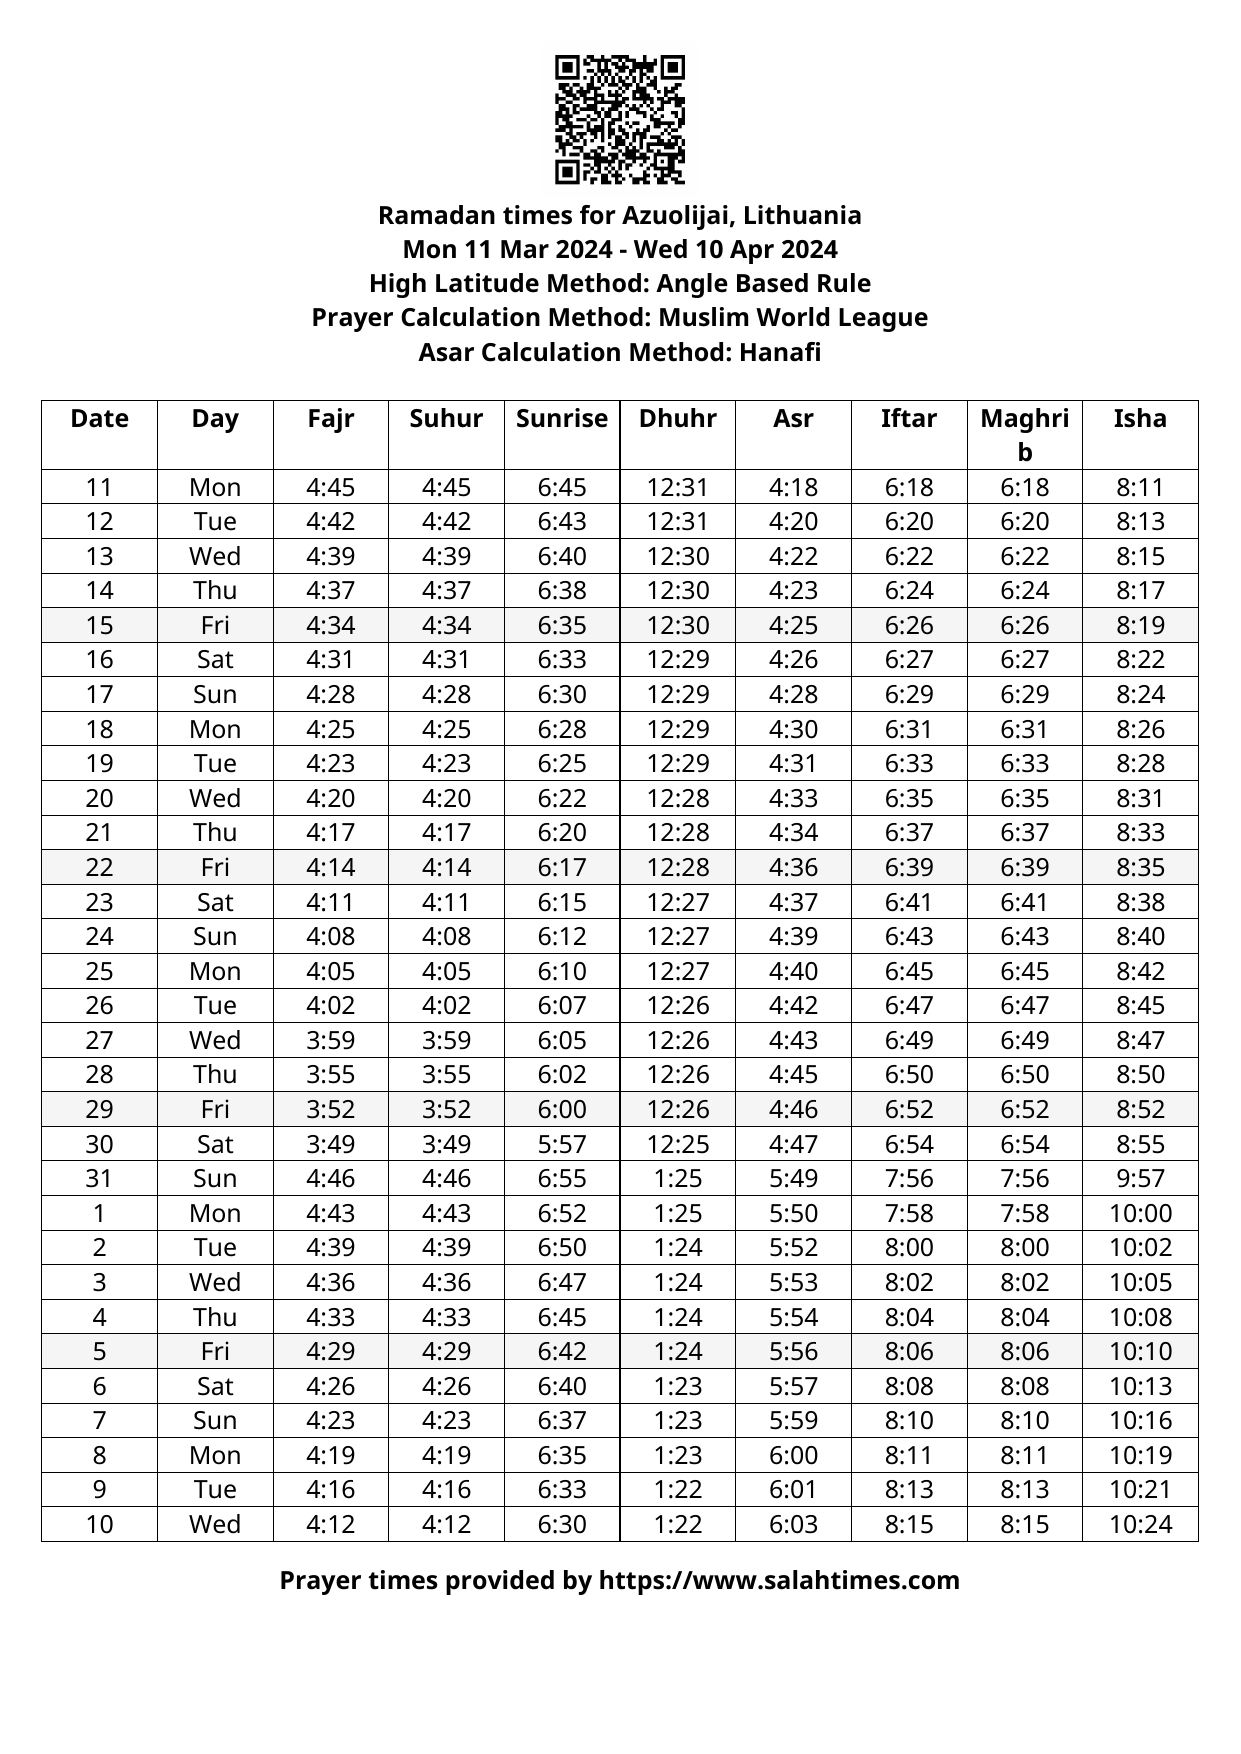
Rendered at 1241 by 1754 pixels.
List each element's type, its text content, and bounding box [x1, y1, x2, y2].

table_cell 4:16 [389, 1473, 504, 1506]
table_cell 10:10 [1083, 1334, 1198, 1368]
table_cell 6:01 [736, 1473, 851, 1506]
table_cell 4:37 [389, 574, 504, 607]
table_cell 6:40 [505, 1369, 619, 1402]
table_cell 4:42 [736, 989, 851, 1022]
table_cell 4:19 [389, 1438, 504, 1472]
table_cell 1:24 [621, 1265, 735, 1299]
table_cell 6:02 [505, 1058, 619, 1091]
table_cell 12:28 [621, 816, 735, 849]
table_cell 4:47 [736, 1127, 851, 1160]
table_cell 12:28 [621, 781, 735, 814]
table_cell 6:24 [968, 574, 1082, 607]
table_cell 4:45 [274, 470, 388, 503]
table_cell Thu [158, 1300, 273, 1333]
table_cell 12:26 [621, 989, 735, 1022]
table_cell 5:54 [736, 1300, 851, 1333]
table_cell 12:27 [621, 919, 735, 953]
table_cell 4:25 [274, 712, 388, 745]
table_cell 21 [42, 816, 157, 849]
table_cell 14 [42, 574, 157, 607]
table_cell 3:55 [274, 1058, 388, 1091]
table_cell 4:34 [274, 608, 388, 642]
table_cell 8:06 [968, 1334, 1082, 1368]
table_cell 6:33 [505, 1473, 619, 1506]
table_cell 6:17 [505, 850, 619, 884]
table_cell 7 [42, 1404, 157, 1437]
table_cell 4:14 [389, 850, 504, 884]
table_cell 4 [42, 1300, 157, 1333]
table_cell 6:05 [505, 1023, 619, 1057]
table_cell 8:31 [1083, 781, 1198, 814]
table_cell 4:08 [274, 919, 388, 953]
table_cell 4:28 [274, 677, 388, 711]
text Prayer times provided by https://www.salahtimes.com [42, 1563, 1198, 1597]
table_cell 4:05 [274, 954, 388, 987]
table_cell 8:11 [852, 1438, 967, 1472]
table_cell Wed [158, 1507, 273, 1541]
table_cell 4:18 [736, 470, 851, 503]
table_cell 6:33 [968, 746, 1082, 780]
table_cell Sun [158, 1161, 273, 1195]
table_cell 8:15 [852, 1507, 967, 1541]
table_cell 1:22 [621, 1507, 735, 1541]
table_cell 8:00 [852, 1231, 967, 1264]
table_cell 6:54 [968, 1127, 1082, 1160]
table_header Isha [1083, 401, 1198, 469]
table_cell 6:31 [968, 712, 1082, 745]
table_header Iftar [852, 401, 967, 469]
table_cell 8:04 [968, 1300, 1082, 1333]
table_cell 31 [42, 1161, 157, 1195]
table_cell Sat [158, 1127, 273, 1160]
table_cell 6:49 [852, 1023, 967, 1057]
table_cell 3:59 [274, 1023, 388, 1057]
table_cell 4:11 [389, 885, 504, 918]
table_cell 6:52 [505, 1196, 619, 1229]
table_cell 4:46 [736, 1092, 851, 1126]
table_cell 4:42 [389, 504, 504, 538]
table_cell 6:37 [968, 816, 1082, 849]
table_cell 4:14 [274, 850, 388, 884]
table_cell 4:20 [736, 504, 851, 538]
table_cell Thu [158, 816, 273, 849]
table_cell Sun [158, 677, 273, 711]
table_header Fajr [274, 401, 388, 469]
table_cell 6:18 [968, 470, 1082, 503]
table_cell 10:19 [1083, 1438, 1198, 1472]
table_cell 7:58 [968, 1196, 1082, 1229]
table_cell 10:13 [1083, 1369, 1198, 1402]
table_cell 4:36 [736, 850, 851, 884]
table_cell 6:47 [505, 1265, 619, 1299]
table_cell 6:35 [505, 608, 619, 642]
table_cell 6:45 [968, 954, 1082, 987]
table_cell Mon [158, 954, 273, 987]
table_cell 6:03 [736, 1507, 851, 1541]
table_cell 26 [42, 989, 157, 1022]
table_cell 6:54 [852, 1127, 967, 1160]
table_cell 29 [42, 1092, 157, 1126]
table_cell Wed [158, 539, 273, 572]
table_cell 12:26 [621, 1023, 735, 1057]
table_cell 4:43 [274, 1196, 388, 1229]
table_cell 6:49 [968, 1023, 1082, 1057]
table_cell 6:22 [852, 539, 967, 572]
text High Latitude Method: Angle Based Rule [42, 266, 1198, 300]
table_cell 6:35 [968, 781, 1082, 814]
table_cell 3:55 [389, 1058, 504, 1091]
table_cell 6:00 [736, 1438, 851, 1472]
table_cell 4:17 [389, 816, 504, 849]
table_cell 6:25 [505, 746, 619, 780]
table_cell 6:39 [852, 850, 967, 884]
table_cell 12:27 [621, 954, 735, 987]
table_cell Mon [158, 1196, 273, 1229]
table_cell 8:40 [1083, 919, 1198, 953]
table_cell 18 [42, 712, 157, 745]
table_cell 6:47 [852, 989, 967, 1022]
table_cell 4:25 [389, 712, 504, 745]
table_cell 4:36 [389, 1265, 504, 1299]
table_cell 22 [42, 850, 157, 884]
table_cell 3:59 [389, 1023, 504, 1057]
table_cell 5 [42, 1334, 157, 1368]
table_cell 4:39 [736, 919, 851, 953]
table_cell Sat [158, 1369, 273, 1402]
table_cell 8:08 [968, 1369, 1082, 1402]
table_cell 4:29 [389, 1334, 504, 1368]
table_cell 8:22 [1083, 643, 1198, 676]
table_cell 4:26 [389, 1369, 504, 1402]
table_cell 4:23 [274, 1404, 388, 1437]
table_header Suhur [389, 401, 504, 469]
table_cell 12:30 [621, 574, 735, 607]
table_cell 6:52 [968, 1092, 1082, 1126]
table_cell 6:20 [505, 816, 619, 849]
table_cell 4:12 [389, 1507, 504, 1541]
table_cell 8:17 [1083, 574, 1198, 607]
table_cell 3 [42, 1265, 157, 1299]
table_cell 30 [42, 1127, 157, 1160]
text Mon 11 Mar 2024 - Wed 10 Apr 2024 [42, 232, 1198, 266]
table_cell 6:26 [852, 608, 967, 642]
table_cell 4:28 [736, 677, 851, 711]
table_cell 6:50 [852, 1058, 967, 1091]
table_cell 5:56 [736, 1334, 851, 1368]
table_cell 6:41 [968, 885, 1082, 918]
table_cell 6:18 [852, 470, 967, 503]
table_cell 4:33 [736, 781, 851, 814]
table_cell 4:31 [736, 746, 851, 780]
table_cell 6:35 [505, 1438, 619, 1472]
table_cell 6:33 [505, 643, 619, 676]
table_cell 23 [42, 885, 157, 918]
table_header Day [158, 401, 273, 469]
table_cell 10 [42, 1507, 157, 1541]
table_cell 8:15 [968, 1507, 1082, 1541]
table_cell 4:33 [274, 1300, 388, 1333]
table_cell 4:28 [389, 677, 504, 711]
table_cell 6:28 [505, 712, 619, 745]
table_cell Wed [158, 1265, 273, 1299]
table_cell 8:47 [1083, 1023, 1198, 1057]
table_cell 25 [42, 954, 157, 987]
table_cell 8:00 [968, 1231, 1082, 1264]
table_cell 8:45 [1083, 989, 1198, 1022]
table_cell Fri [158, 850, 273, 884]
table_header Sunrise [505, 401, 619, 469]
table_cell 12:27 [621, 885, 735, 918]
table_cell 6:40 [505, 539, 619, 572]
table_cell 8:06 [852, 1334, 967, 1368]
table_cell 8:19 [1083, 608, 1198, 642]
table_cell 6:22 [505, 781, 619, 814]
table_cell 6:27 [852, 643, 967, 676]
table_cell 5:57 [736, 1369, 851, 1402]
table_cell 12:29 [621, 712, 735, 745]
table_cell 4:23 [274, 746, 388, 780]
table_cell 4:26 [736, 643, 851, 676]
table_cell 4:08 [389, 919, 504, 953]
table_cell 10:00 [1083, 1196, 1198, 1229]
table_cell 4:31 [389, 643, 504, 676]
table_cell 4:39 [389, 539, 504, 572]
table_cell 10:08 [1083, 1300, 1198, 1333]
table_cell Sat [158, 885, 273, 918]
table_cell 1:25 [621, 1161, 735, 1195]
table_cell 6:24 [852, 574, 967, 607]
table_cell 6:39 [968, 850, 1082, 884]
table_cell Tue [158, 504, 273, 538]
table_cell 12:26 [621, 1092, 735, 1126]
table_cell 12:28 [621, 850, 735, 884]
table_cell 4:23 [389, 746, 504, 780]
table_cell 1:25 [621, 1196, 735, 1229]
table_cell 8 [42, 1438, 157, 1472]
table_cell 13 [42, 539, 157, 572]
table_cell 4:11 [274, 885, 388, 918]
table_cell 12:29 [621, 746, 735, 780]
table_cell 6 [42, 1369, 157, 1402]
table_cell 6:12 [505, 919, 619, 953]
table_cell 5:52 [736, 1231, 851, 1264]
table_cell 4:46 [389, 1161, 504, 1195]
table_cell Mon [158, 1438, 273, 1472]
table_cell 4:12 [274, 1507, 388, 1541]
table_cell 4:34 [389, 608, 504, 642]
table_cell 28 [42, 1058, 157, 1091]
table_cell 4:19 [274, 1438, 388, 1472]
table_cell 1:23 [621, 1438, 735, 1472]
table_cell 4:30 [736, 712, 851, 745]
table_cell Mon [158, 470, 273, 503]
table_cell Fri [158, 1334, 273, 1368]
table_cell 6:43 [505, 504, 619, 538]
table_cell 8:04 [852, 1300, 967, 1333]
table_cell 8:08 [852, 1369, 967, 1402]
table_cell 4:17 [274, 816, 388, 849]
table_cell 6:10 [505, 954, 619, 987]
table_cell 6:26 [968, 608, 1082, 642]
table_cell 4:29 [274, 1334, 388, 1368]
table_cell 4:39 [274, 1231, 388, 1264]
table_cell 6:20 [852, 504, 967, 538]
table_cell 4:31 [274, 643, 388, 676]
table_cell 5:53 [736, 1265, 851, 1299]
table_cell 12:29 [621, 677, 735, 711]
table_cell 4:37 [736, 885, 851, 918]
table_cell 20 [42, 781, 157, 814]
table_cell 19 [42, 746, 157, 780]
table_cell Tue [158, 989, 273, 1022]
table_cell 4:34 [736, 816, 851, 849]
table_cell 6:27 [968, 643, 1082, 676]
table_cell 6:55 [505, 1161, 619, 1195]
table_cell Wed [158, 781, 273, 814]
table_cell Tue [158, 1473, 273, 1506]
table_cell 8:55 [1083, 1127, 1198, 1160]
table_cell 4:20 [274, 781, 388, 814]
table_cell 10:05 [1083, 1265, 1198, 1299]
table_cell 6:37 [505, 1404, 619, 1437]
table_cell 6:52 [852, 1092, 967, 1126]
table_cell 4:36 [274, 1265, 388, 1299]
table_cell 1:24 [621, 1300, 735, 1333]
table_cell 5:59 [736, 1404, 851, 1437]
table_cell Mon [158, 712, 273, 745]
table_cell 8:02 [968, 1265, 1082, 1299]
table_cell 12:31 [621, 504, 735, 538]
table_cell 6:31 [852, 712, 967, 745]
table_cell 8:35 [1083, 850, 1198, 884]
table_cell 4:45 [389, 470, 504, 503]
table_cell 6:15 [505, 885, 619, 918]
table_cell 6:41 [852, 885, 967, 918]
table_cell 8:11 [1083, 470, 1198, 503]
table_cell 6:07 [505, 989, 619, 1022]
table_cell 8:02 [852, 1265, 967, 1299]
table_cell 4:43 [389, 1196, 504, 1229]
table_cell 6:35 [852, 781, 967, 814]
table_cell 1 [42, 1196, 157, 1229]
table_cell 1:24 [621, 1334, 735, 1368]
table_cell 15 [42, 608, 157, 642]
table_cell Tue [158, 746, 273, 780]
table_cell Fri [158, 1092, 273, 1126]
table_cell 1:23 [621, 1404, 735, 1437]
table_cell 6:29 [968, 677, 1082, 711]
table_cell 4:39 [389, 1231, 504, 1264]
table_cell 6:29 [852, 677, 967, 711]
table_cell 10:21 [1083, 1473, 1198, 1506]
table_cell 8:42 [1083, 954, 1198, 987]
table_cell 4:40 [736, 954, 851, 987]
table_cell 4:02 [389, 989, 504, 1022]
table_cell 4:25 [736, 608, 851, 642]
table_cell 8:52 [1083, 1092, 1198, 1126]
table_cell 12:25 [621, 1127, 735, 1160]
table_cell 6:43 [852, 919, 967, 953]
table_cell 8:28 [1083, 746, 1198, 780]
table_cell 6:20 [968, 504, 1082, 538]
table_cell 8:24 [1083, 677, 1198, 711]
table_cell 4:46 [274, 1161, 388, 1195]
table_cell 27 [42, 1023, 157, 1057]
table_cell 6:45 [505, 1300, 619, 1333]
table_cell 17 [42, 677, 157, 711]
table_header Asr [736, 401, 851, 469]
table_cell 6:30 [505, 677, 619, 711]
table_cell 6:30 [505, 1507, 619, 1541]
table_cell Wed [158, 1023, 273, 1057]
table_cell 1:24 [621, 1231, 735, 1264]
table_cell 12:26 [621, 1058, 735, 1091]
table_cell 6:45 [505, 470, 619, 503]
table_cell 4:22 [736, 539, 851, 572]
table_cell 6:38 [505, 574, 619, 607]
table_cell 9 [42, 1473, 157, 1506]
table_cell Sun [158, 919, 273, 953]
table_cell 8:26 [1083, 712, 1198, 745]
table_cell 12:31 [621, 470, 735, 503]
table_cell 6:22 [968, 539, 1082, 572]
table_cell 8:13 [968, 1473, 1082, 1506]
table_cell Thu [158, 574, 273, 607]
table_cell Fri [158, 608, 273, 642]
text Asar Calculation Method: Hanafi [42, 334, 1198, 368]
table_cell 8:13 [852, 1473, 967, 1506]
table_cell 6:00 [505, 1092, 619, 1126]
table_cell 4:39 [274, 539, 388, 572]
table_cell Tue [158, 1231, 273, 1264]
table_cell 5:57 [505, 1127, 619, 1160]
table_cell 12 [42, 504, 157, 538]
table_cell 11 [42, 470, 157, 503]
table_cell 8:15 [1083, 539, 1198, 572]
table_cell 6:37 [852, 816, 967, 849]
table_header Dhuhr [621, 401, 735, 469]
text Prayer Calculation Method: Muslim World League [42, 300, 1198, 334]
table_cell 4:16 [274, 1473, 388, 1506]
table_cell 2 [42, 1231, 157, 1264]
table_cell 7:58 [852, 1196, 967, 1229]
table_cell 3:52 [274, 1092, 388, 1126]
table_cell 6:43 [968, 919, 1082, 953]
table_cell 6:45 [852, 954, 967, 987]
table_cell 4:43 [736, 1023, 851, 1057]
table_cell 8:33 [1083, 816, 1198, 849]
text Ramadan times for Azuolijai, Lithuania [42, 198, 1198, 232]
table_cell 16 [42, 643, 157, 676]
table_cell 4:37 [274, 574, 388, 607]
table_cell 9:57 [1083, 1161, 1198, 1195]
table_cell 3:49 [389, 1127, 504, 1160]
table_cell Sun [158, 1404, 273, 1437]
table_cell 5:50 [736, 1196, 851, 1229]
table_cell 4:05 [389, 954, 504, 987]
picture [542, 41, 699, 198]
table_cell 4:45 [736, 1058, 851, 1091]
table_cell 4:02 [274, 989, 388, 1022]
table_cell 7:56 [852, 1161, 967, 1195]
table_cell 6:33 [852, 746, 967, 780]
table_cell 8:11 [968, 1438, 1082, 1472]
table_cell 1:22 [621, 1473, 735, 1506]
table_cell 4:20 [389, 781, 504, 814]
table_cell Sat [158, 643, 273, 676]
table_cell 10:02 [1083, 1231, 1198, 1264]
table_cell 4:26 [274, 1369, 388, 1402]
table_cell 12:30 [621, 608, 735, 642]
table_cell 6:42 [505, 1334, 619, 1368]
table_cell 8:13 [1083, 504, 1198, 538]
table_cell 6:47 [968, 989, 1082, 1022]
table_cell 4:23 [736, 574, 851, 607]
table_cell 3:49 [274, 1127, 388, 1160]
table_cell 24 [42, 919, 157, 953]
table_cell 4:42 [274, 504, 388, 538]
table_cell 3:52 [389, 1092, 504, 1126]
table_cell 8:38 [1083, 885, 1198, 918]
table_cell 8:50 [1083, 1058, 1198, 1091]
table_cell 12:30 [621, 539, 735, 572]
table_cell 8:10 [968, 1404, 1082, 1437]
table_cell 10:16 [1083, 1404, 1198, 1437]
table_cell 12:29 [621, 643, 735, 676]
table_cell 4:23 [389, 1404, 504, 1437]
table_cell 8:10 [852, 1404, 967, 1437]
table_header Date [42, 401, 157, 469]
table_cell 5:49 [736, 1161, 851, 1195]
table_header Maghrib [968, 401, 1082, 469]
table_cell 1:23 [621, 1369, 735, 1402]
table_cell 6:50 [968, 1058, 1082, 1091]
table_cell 10:24 [1083, 1507, 1198, 1541]
table_cell 6:50 [505, 1231, 619, 1264]
table_cell 7:56 [968, 1161, 1082, 1195]
table_cell Thu [158, 1058, 273, 1091]
table_cell 4:33 [389, 1300, 504, 1333]
